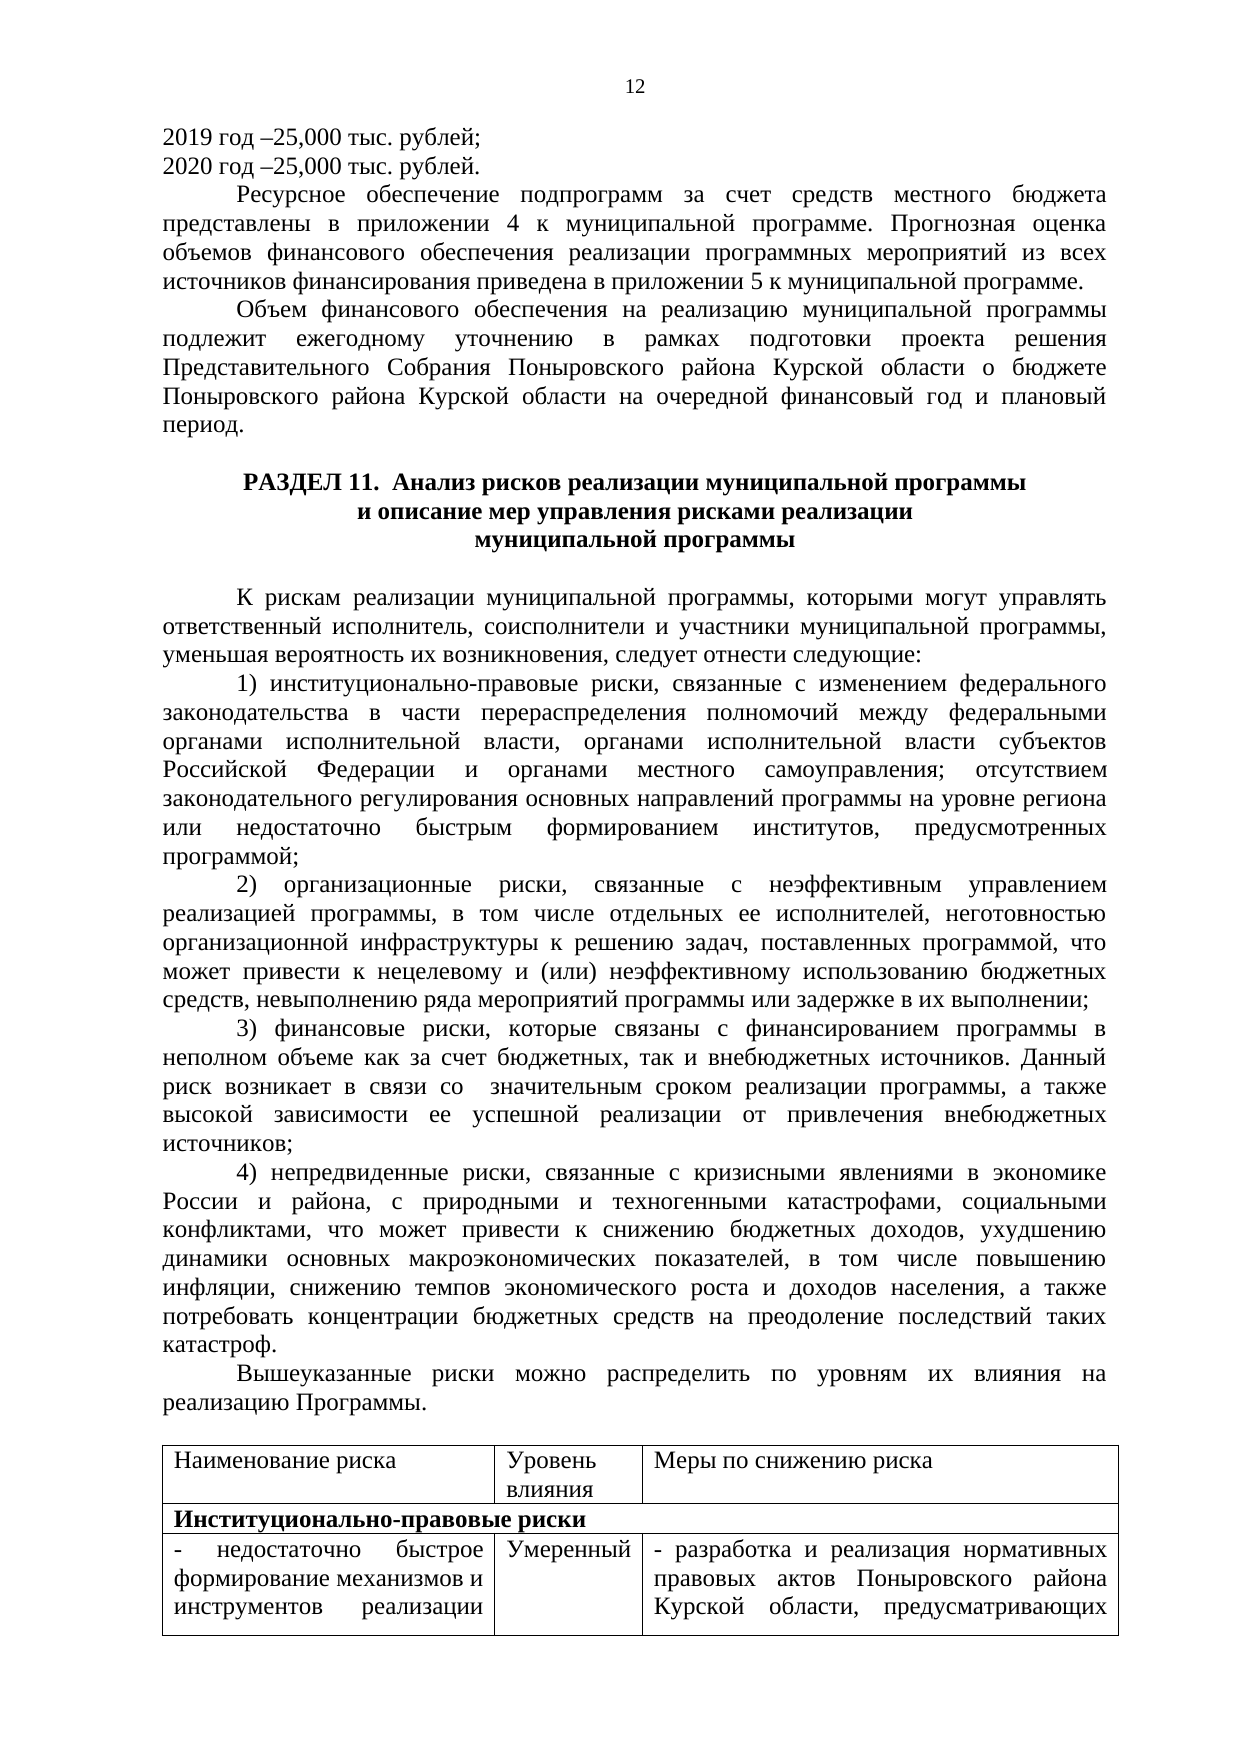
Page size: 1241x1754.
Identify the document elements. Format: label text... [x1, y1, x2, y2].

table_header Уровень влияния [495, 1446, 642, 1503]
table_header Наименование риска [163, 1446, 494, 1503]
text 2) организационные риски, связанные с неэффективным управлением реализацией программы, в том числе отдельных ее исполнителей, неготовностью организационной инфраструктуры к решению задач, поставленных программой, что может привести к нецелевому и (или) неэффективному использованию бюджетных средств, невыполнению ряда мероприятий программы или задержке в их выполнении; [162, 869, 1107, 1013]
table_header Меры по снижению риска [643, 1446, 1118, 1503]
text 3) финансовые риски, которые связаны с финансированием программы в неполном объеме как за счет бюджетных, так и внебюджетных источников. Данный риск возникает в связи со значительным сроком реализации программы, а также высокой зависимости ее успешной реализации от привлечения внебюджетных источников; [162, 1013, 1107, 1157]
text Ресурсное обеспечение подпрограмм за счет средств местного бюджета представлены в приложении 4 к муниципальной программе. Прогнозная оценка объемов финансового обеспечения реализации программных мероприятий из всех источников финансирования приведена в приложении 5 к муниципальной программе. [162, 179, 1107, 294]
table_cell Умеренный [495, 1534, 642, 1635]
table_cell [643, 1534, 1118, 1635]
text 2019 год –25,000 тыс. рублей; [162, 122, 1107, 151]
text РАЗДЕЛ 11. Анализ рисков реализации муниципальной программы [162, 467, 1107, 496]
text 1) институционально-правовые риски, связанные с изменением федерального законодательства в части перераспределения полномочий между федеральными органами исполнительной власти, органами исполнительной власти субъектов Российской Федерации и органами местного самоуправления; отсутствием законодательного регулирования основных направлений программы на уровне региона или недостаточно быстрым формированием институтов, предусмотренных программой; [162, 668, 1107, 869]
text К рискам реализации муниципальной программы, которыми могут управлять ответственный исполнитель, соисполнители и участники муниципальной программы, уменьшая вероятность их возникновения, следует отнести следующие: [162, 582, 1107, 668]
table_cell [163, 1534, 494, 1635]
text 2020 год –25,000 тыс. рублей. [162, 151, 1107, 179]
text и описание мер управления рисками реализации [162, 496, 1107, 524]
text Вышеуказанные риски можно распределить по уровням их влияния на реализацию Программы. [162, 1358, 1107, 1416]
text 4) непредвиденные риски, связанные с кризисными явлениями в экономике России и района, с природными и техногенными катастрофами, социальными конфликтами, что может привести к снижению бюджетных доходов, ухудшению динамики основных макроэкономических показателей, в том числе повышению инфляции, снижению темпов экономического роста и доходов населения, а также потребовать концентрации бюджетных средств на преодоление последствий таких катастроф. [162, 1157, 1107, 1358]
text Объем финансового обеспечения на реализацию муниципальной программы подлежит ежегодному уточнению в рамках подготовки проекта решения Представительного Собрания Поныровского района Курской области о бюджете Поныровского района Курской области на очередной финансовый год и плановый период. [162, 294, 1107, 438]
text муниципальной программы [162, 524, 1107, 553]
table_cell Институционально-правовые риски [163, 1504, 1118, 1533]
